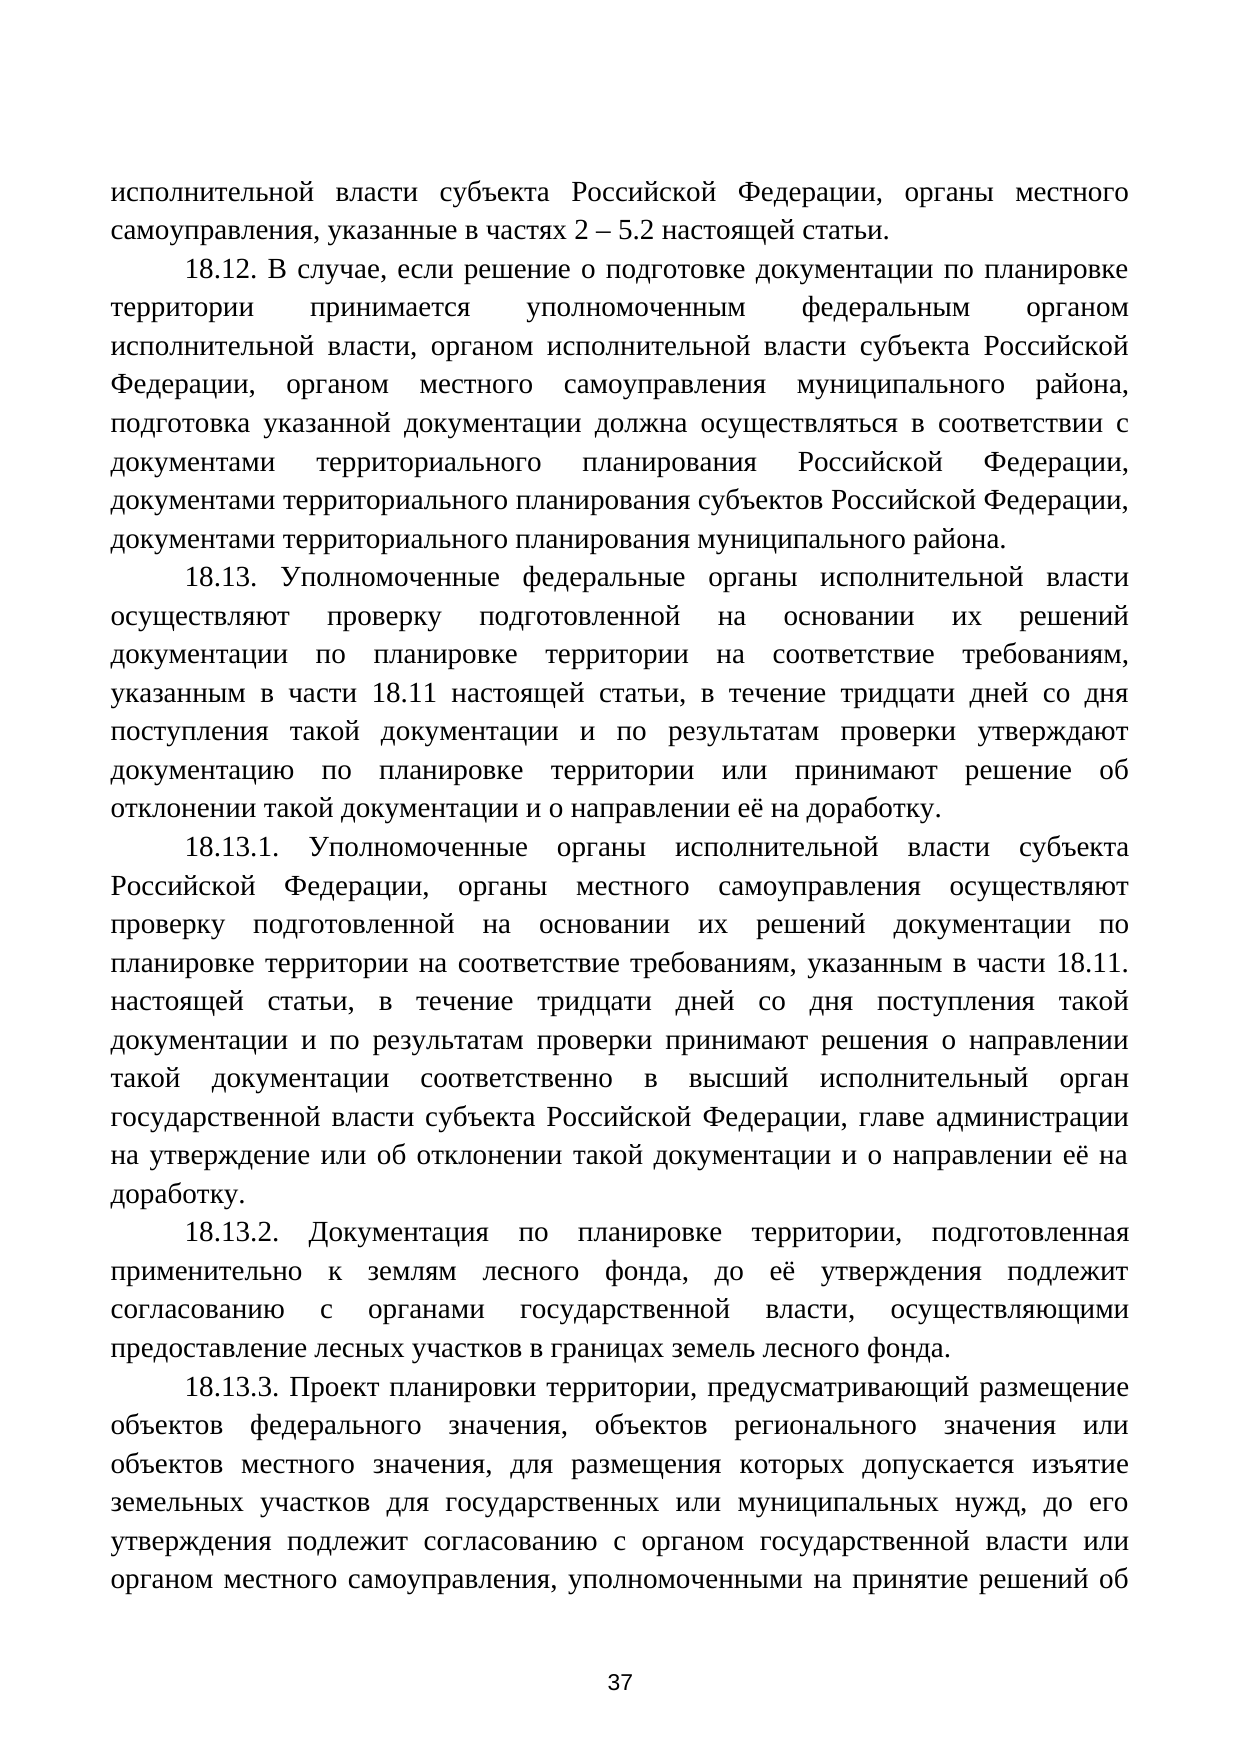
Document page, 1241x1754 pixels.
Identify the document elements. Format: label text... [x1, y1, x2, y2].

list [110, 1369, 1130, 1595]
list 18.13. Уполномоченные федеральные органы исполнительной власти осуществляют проверку подготовленной на основании их решений документации по планировке территории на соответствие требованиям, указанным в части 18.11 настоящей статьи, в течение тридцати дней со дня поступления такой документации и по результатам проверки утверждают документацию по планировке территории или принимают решение об отклонении такой документации и о направлении её на доработку. [110, 559, 1130, 824]
list 18.13.2. Документация по планировке территории, подготовленная применительно к землям лесного фонда, до её утверждения подлежит согласованию с органами государственной власти, осуществляющими предоставление лесных участков в границах земель лесного фонда. [110, 1214, 1130, 1364]
list 18.12. В случае, если решение о подготовке документации по планировке территории принимается уполномоченным федеральным органом исполнительной власти, органом исполнительной власти субъекта Российской Федерации, органом местного самоуправления муниципального района, подготовка указанной документации должна осуществляться в соответствии с документами территориального планирования Российской Федерации, документами территориального планирования субъектов Российской Федерации, документами территориального планирования муниципального района. [110, 251, 1130, 554]
list 18.13.1. Уполномоченные органы исполнительной власти субъекта Российской Федерации, органы местного самоуправления осуществляют проверку подготовленной на основании их решений документации по планировке территории на соответствие требованиям, указанным в части 18.11. настоящей статьи, в течение тридцати дней со дня поступления такой документации и по результатам проверки принимают решения о направлении такой документации соответственно в высший исполнительный орган государственной власти субъекта Российской Федерации, главе администрации на утверждение или об отклонении такой документации и о направлении её на доработку. [110, 829, 1130, 1209]
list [110, 174, 1130, 246]
